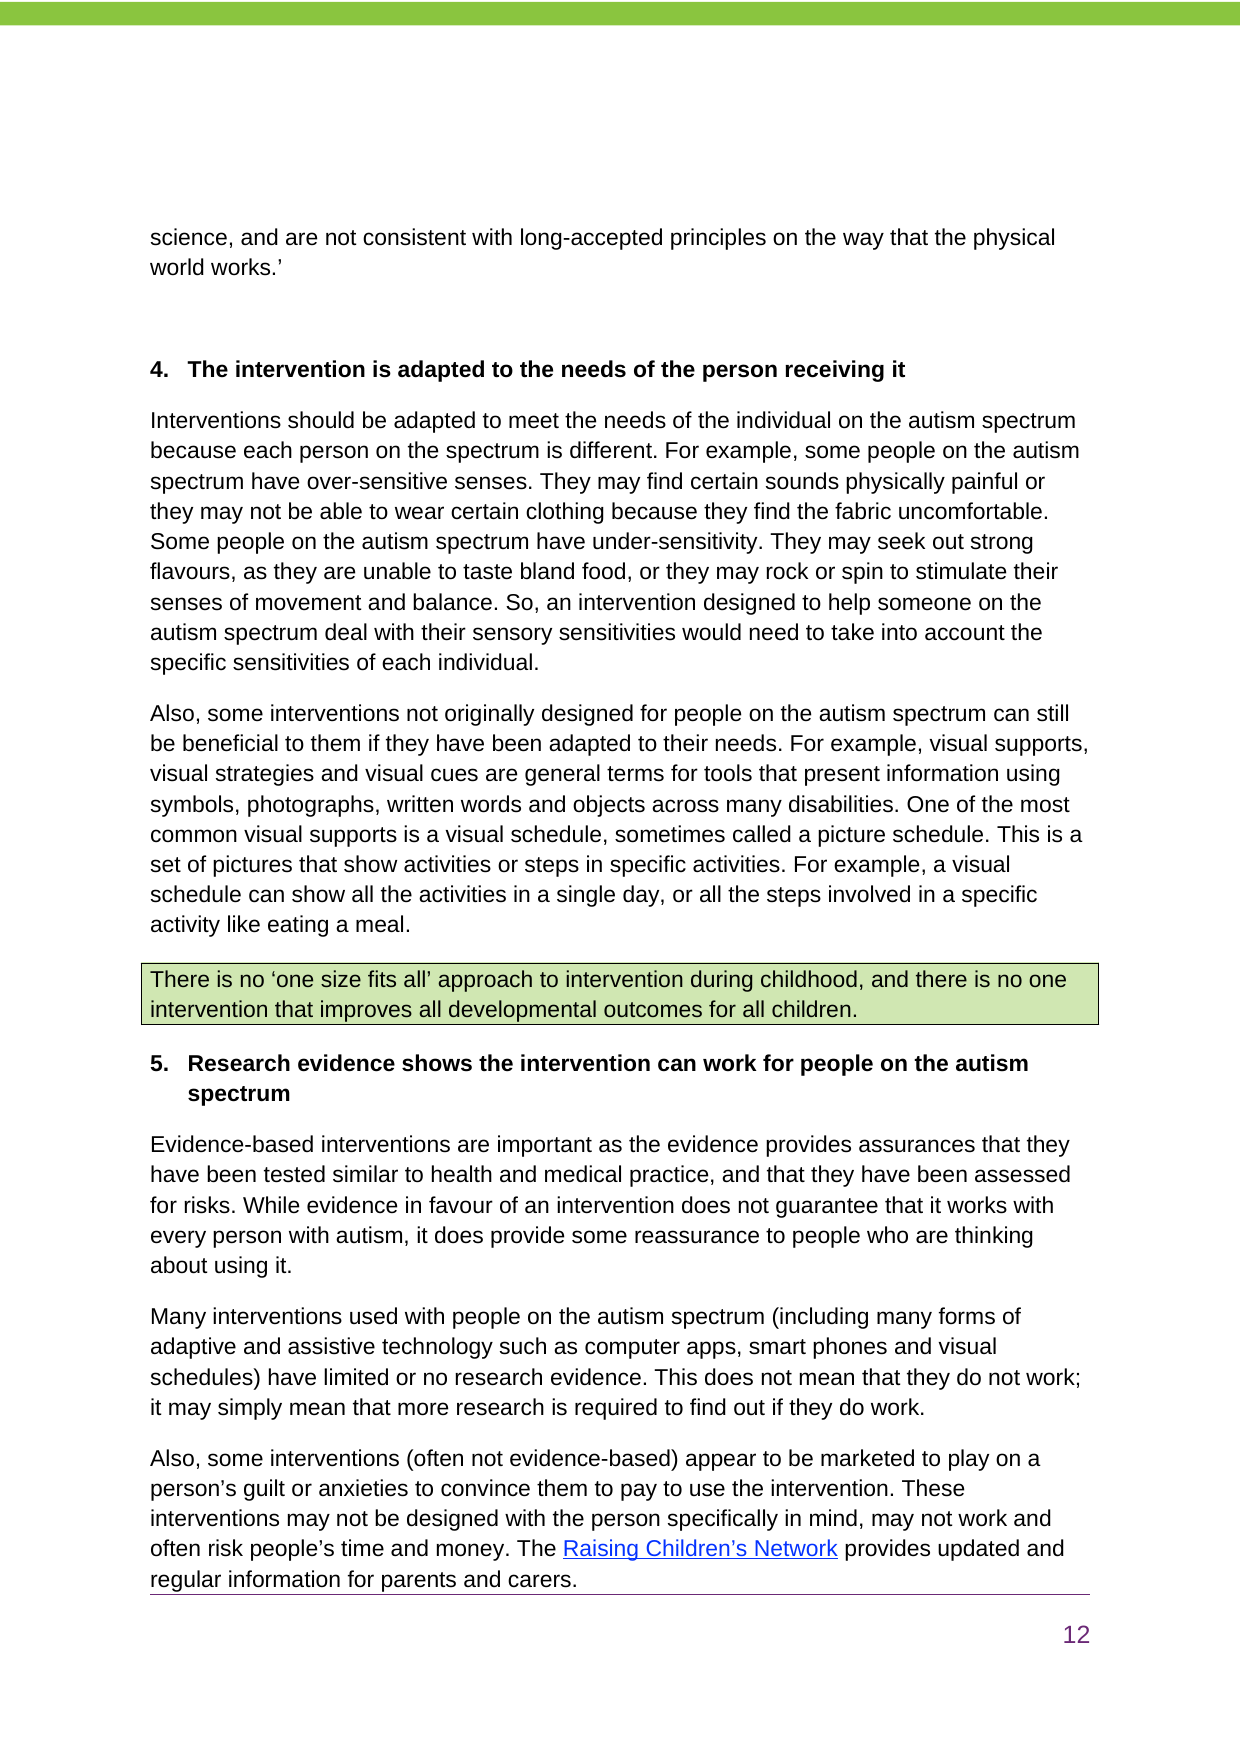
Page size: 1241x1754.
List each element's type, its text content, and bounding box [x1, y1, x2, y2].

text Interventions should be adapted to meet the needs of the individual on the autism spectrum because each person on the spectrum is different. For example, some people on the autism spectrum have over-sensitive senses. They may find certain sounds physically painful or they may not be able to wear certain clothing because they find the fabric uncomfortable. Some people on the autism spectrum have under-sensitivity. They may seek out strong flavours, as they are unable to taste bland food, or they may rock or spin to stimulate their senses of movement and balance. So, an intervention designed to help someone on the autism spectrum deal with their sensory sensitivities would need to take into account the specific sensitivities of each individual. [150, 407, 1090, 675]
text Also, some interventions not originally designed for people on the autism spectrum can still be beneficial to them if they have been adapted to their needs. For example, visual supports, visual strategies and visual cues are general terms for tools that present information using symbols, photographs, written words and objects across many disabilities. One of the most common visual supports is a visual schedule, sometimes called a picture schedule. This is a set of pictures that show activities or steps in specific activities. For example, a visual schedule can show all the activities in a single day, or all the steps involved in a specific activity like eating a meal. [150, 700, 1090, 938]
text Evidence-based interventions are important as the evidence provides assurances that they have been tested similar to health and medical practice, and that they have been assessed for risks. While evidence in favour of an intervention does not guarantee that it works with every person with autism, it does provide some reassurance to people who are thinking about using it. [150, 1131, 1090, 1278]
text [150, 224, 1090, 280]
text There is no ‘one size fits all’ approach to intervention during childhood, and there is no one intervention that improves all developmental outcomes for all children. [142, 964, 1098, 1024]
list The intervention is adapted to the needs of the person receiving it [150, 356, 1090, 382]
list Research evidence shows the intervention can work for people on the autism spectrum [150, 1050, 1090, 1106]
text Also, some interventions (often not evidence-based) appear to be marketed to play on a person’s guilt or anxieties to convince them to pay to use the intervention. These interventions may not be designed with the person specifically in mind, may not work and often risk people’s time and money. The Raising Children’s Network provides updated and regular information for parents and carers. [150, 1445, 1090, 1592]
text Many interventions used with people on the autism spectrum (including many forms of adaptive and assistive technology such as computer apps, smart phones and visual schedules) have limited or no research evidence. This does not mean that they do not work; it may simply mean that more research is required to find out if they do work. [150, 1303, 1090, 1420]
